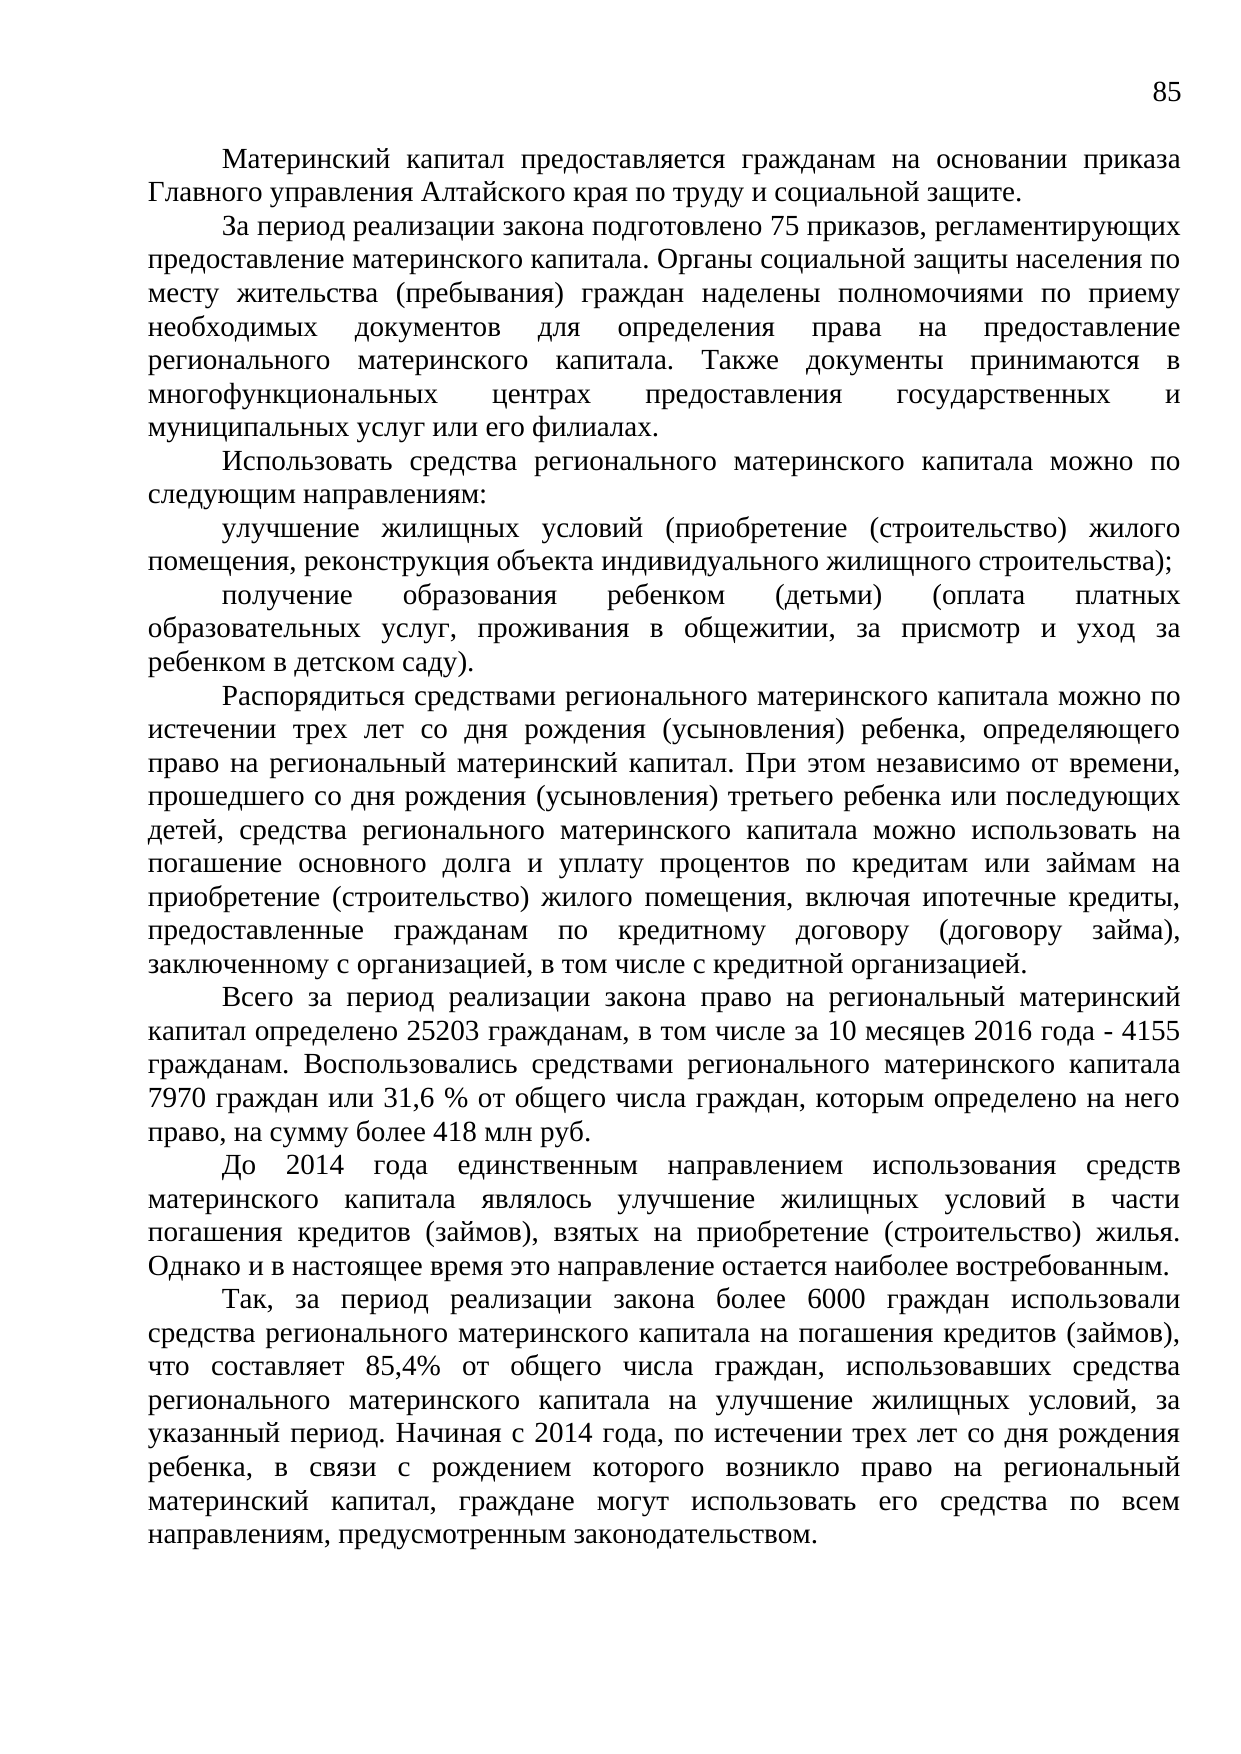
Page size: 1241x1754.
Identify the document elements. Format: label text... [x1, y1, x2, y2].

text Распорядиться средствами регионального материнского капитала можно по истечении трех лет со дня рождения (усыновления) ребенка, определяющего право на региональный материнский капитал. При этом независимо от времени, прошедшего со дня рождения (усыновления) третьего ребенка или последующих детей, средства регионального материнского капитала можно использовать на погашение основного долга и уплату процентов по кредитам или займам на приобретение (строительство) жилого помещения, включая ипотечные кредиты, предоставленные гражданам по кредитному договору (договору займа), заключенному с организацией, в том числе с кредитной организацией. [148, 678, 1181, 979]
text Так, за период реализации закона более 6000 граждан использовали средства регионального материнского капитала на погашения кредитов (займов), что составляет 85,4% от общего числа граждан, использовавших средства регионального материнского капитала на улучшение жилищных условий, за указанный период. Начиная с 2014 года, по истечении трех лет со дня рождения ребенка, в связи с рождением которого возникло право на региональный материнский капитал, граждане могут использовать его средства по всем направлениям, предусмотренным законодательством. [148, 1281, 1181, 1550]
text улучшение жилищных условий (приобретение (строительство) жилого помещения, реконструкция объекта индивидуального жилищного строительства); [148, 510, 1181, 577]
text Использовать средства регионального материнского капитала можно по следующим направлениям: [148, 443, 1181, 510]
text До 2014 года единственным направлением использования средств материнского капитала являлось улучшение жилищных условий в части погашения кредитов (займов), взятых на приобретение (строительство) жилья. Однако и в настоящее время это направление остается наиболее востребованным. [148, 1147, 1181, 1281]
text получение образования ребенком (детьми) (оплата платных образовательных услуг, проживания в общежитии, за присмотр и уход за ребенком в детском саду). [148, 577, 1181, 678]
text За период реализации закона подготовлено 75 приказов, регламентирующих предоставление материнского капитала. Органы социальной защиты населения по месту жительства (пребывания) граждан наделены полномочиями по приему необходимых документов для определения права на предоставление регионального материнского капитала. Также документы принимаются в многофункциональных центрах предоставления государственных и муниципальных услуг или его филиалах. [148, 208, 1181, 443]
text Материнский капитал предоставляется гражданам на основании приказа Главного управления Алтайского края по труду и социальной защите. [148, 141, 1181, 208]
text Всего за период реализации закона право на региональный материнский капитал определено 25203 гражданам, в том числе за 10 месяцев 2016 года - 4155 гражданам. Воспользовались средствами регионального материнского капитала 7970 граждан или 31,6 % от общего числа граждан, которым определено на него право, на сумму более 418 млн руб. [148, 979, 1181, 1147]
